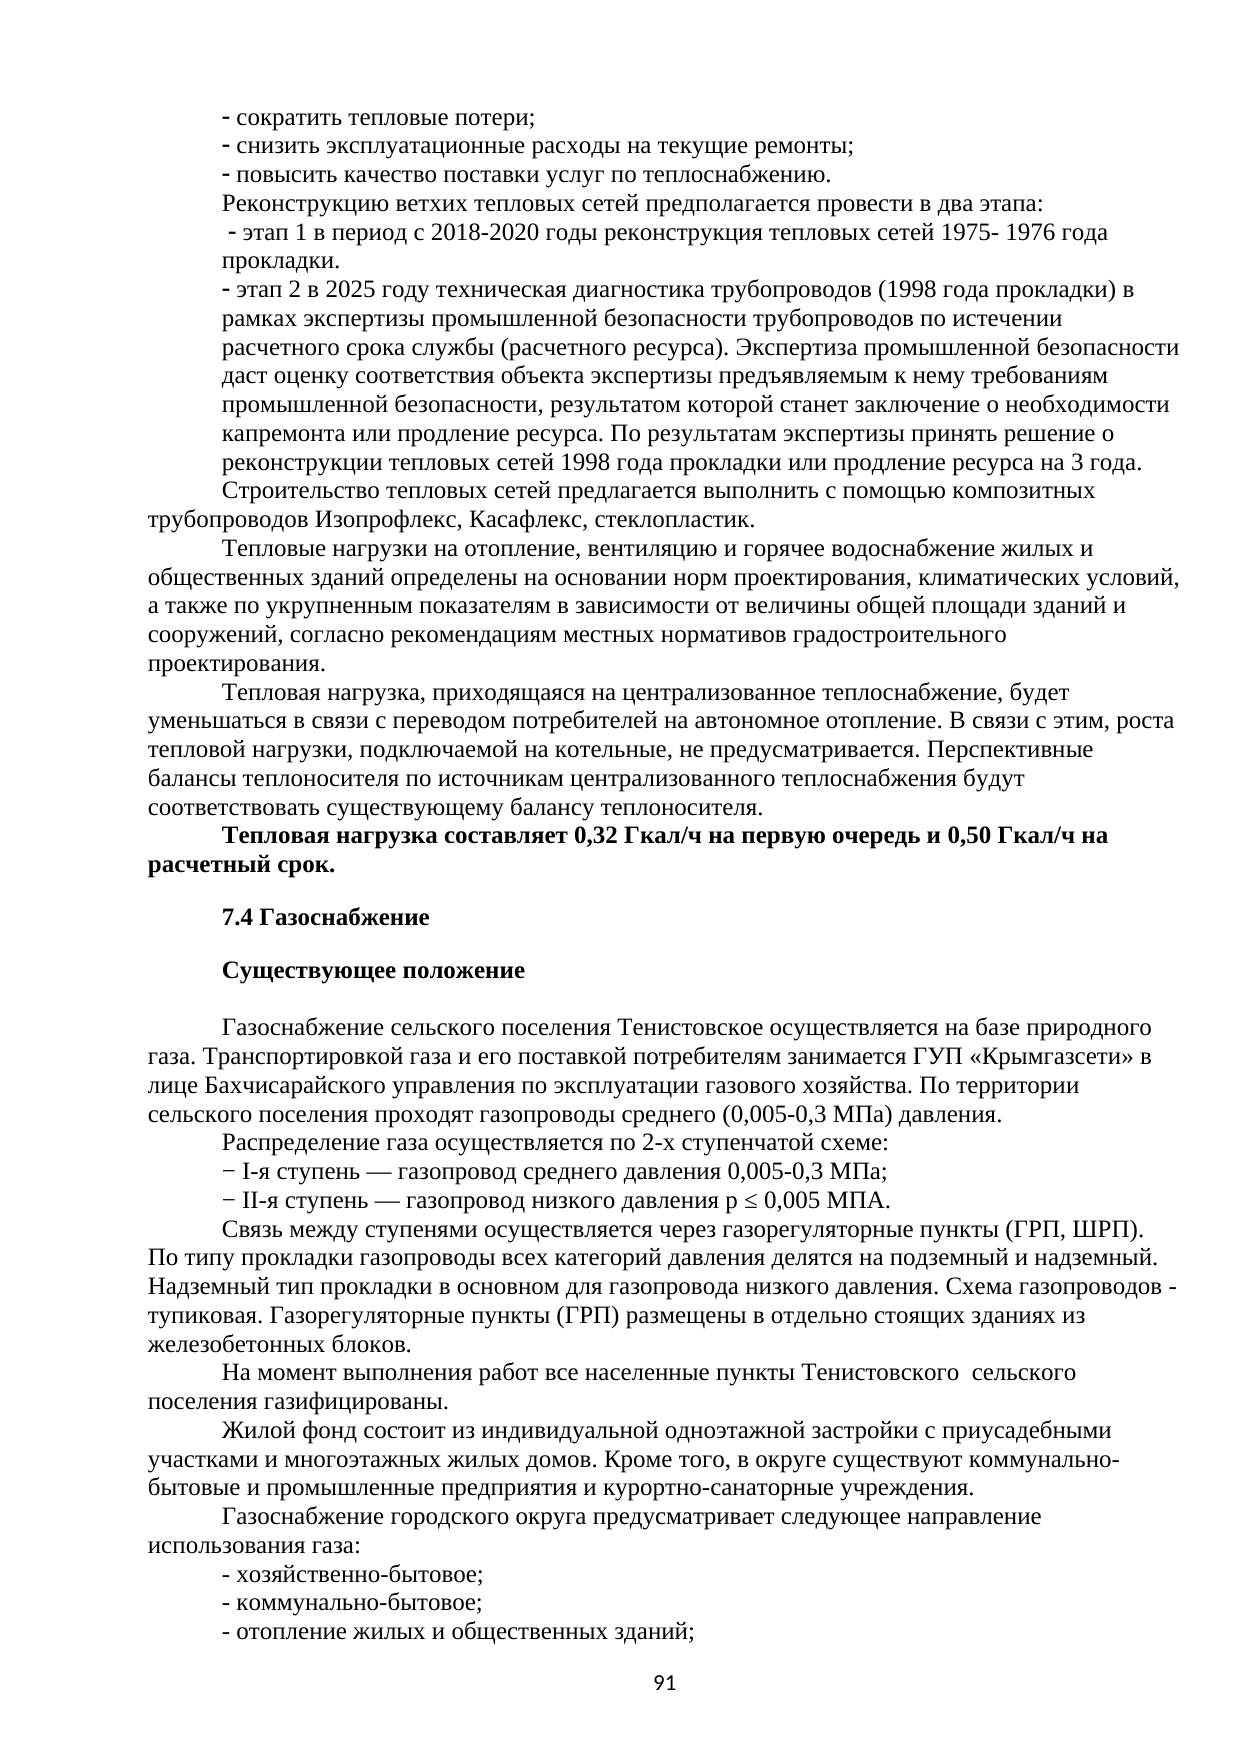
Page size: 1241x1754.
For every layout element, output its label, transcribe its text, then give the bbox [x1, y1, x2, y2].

text этап 1 в период с 2018-2020 годы реконструкция тепловых сетей 1975- 1976 года прокладки. [222, 217, 1181, 274]
text снизить эксплуатационные расходы на текущие ремонты; [148, 131, 1181, 159]
text сократить тепловые потери; [148, 102, 1181, 131]
text - коммунально-бытовое; [148, 1587, 1181, 1616]
text Газоснабжение городского округа предусматривает следующее направление использования газа: [148, 1501, 1181, 1559]
text этап 2 в 2025 году техническая диагностика трубопроводов (1998 года прокладки) в рамках экспертизы промышленной безопасности трубопроводов по истечении расчетного срока службы (расчетного ресурса). Экспертиза промышленной безопасности даст оценку соответствия объекта экспертизы предъявляемым к нему требованиям промышленной безопасности, результатом которой станет заключение о необходимости капремонта или продление ресурса. По результатам экспертизы принять решение о реконструкции тепловых сетей 1998 года прокладки или продление ресурса на 3 года. [222, 274, 1181, 476]
text − II-я ступень — газопровод низкого давления р ≤ 0,005 МПА. [148, 1185, 1181, 1214]
text - хозяйственно-бытовое; [148, 1559, 1181, 1587]
text − I-я ступень — газопровод среднего давления 0,005-0,3 МПа; [148, 1156, 1181, 1185]
text Тепловая нагрузка составляет 0,32 Гкал/ч на первую очередь и 0,50 Гкал/ч на расчетный срок. [148, 821, 1181, 878]
text 7.4 Газоснабжение [148, 902, 1181, 931]
text Реконструкцию ветхих тепловых сетей предполагается провести в два этапа: [148, 188, 1181, 217]
text На момент выполнения работ все населенные пункты Тенистовского сельского поселения газифицированы. [148, 1357, 1181, 1415]
text Строительство тепловых сетей предлагается выполнить с помощью композитных трубопроводов Изопрофлекс, Касафлекс, стеклопластик. [148, 476, 1181, 533]
text Тепловые нагрузки на отопление, вентиляцию и горячее водоснабжение жилых и общественных зданий определены на основании норм проектирования, климатических условий, а также по укрупненным показателям в зависимости от величины общей площади зданий и сооружений, согласно рекомендациям местных нормативов градостроительного проектирования. [148, 533, 1181, 677]
text Тепловая нагрузка, приходящаяся на централизованное теплоснабжение, будет уменьшаться в связи с переводом потребителей на автономное отопление. В связи с этим, роста тепловой нагрузки, подключаемой на котельные, не предусматривается. Перспективные балансы теплоносителя по источникам централизованного теплоснабжения будут соответствовать существующему балансу теплоносителя. [148, 677, 1181, 821]
text Газоснабжение сельского поселения Тенистовское осуществляется на базе природного газа. Транспортировкой газа и его поставкой потребителям занимается ГУП «Крымгазсети» в лице Бахчисарайского управления по эксплуатации газового хозяйства. По территории сельского поселения проходят газопроводы среднего (0,005-0,3 МПа) давления. [148, 1012, 1181, 1127]
text Распределение газа осуществляется по 2-х ступенчатой схеме: [148, 1127, 1181, 1156]
text повысить качество поставки услуг по теплоснабжению. [148, 159, 1181, 188]
text Связь между ступенями осуществляется через газорегуляторные пункты (ГРП, ШРП). По типу прокладки газопроводы всех категорий давления делятся на подземный и надземный. Надземный тип прокладки в основном для газопровода низкого давления. Схема газопроводов - тупиковая. Газорегуляторные пункты (ГРП) размещены в отдельно стоящих зданиях из железобетонных блоков. [148, 1214, 1181, 1357]
text Жилой фонд состоит из индивидуальной одноэтажной застройки с приусадебными участками и многоэтажных жилых домов. Кроме того, в округе существуют коммунально-бытовые и промышленные предприятия и курортно-санаторные учреждения. [148, 1415, 1181, 1501]
text Существующее положение [148, 955, 1181, 984]
text - отопление жилых и общественных зданий; [148, 1616, 1181, 1645]
